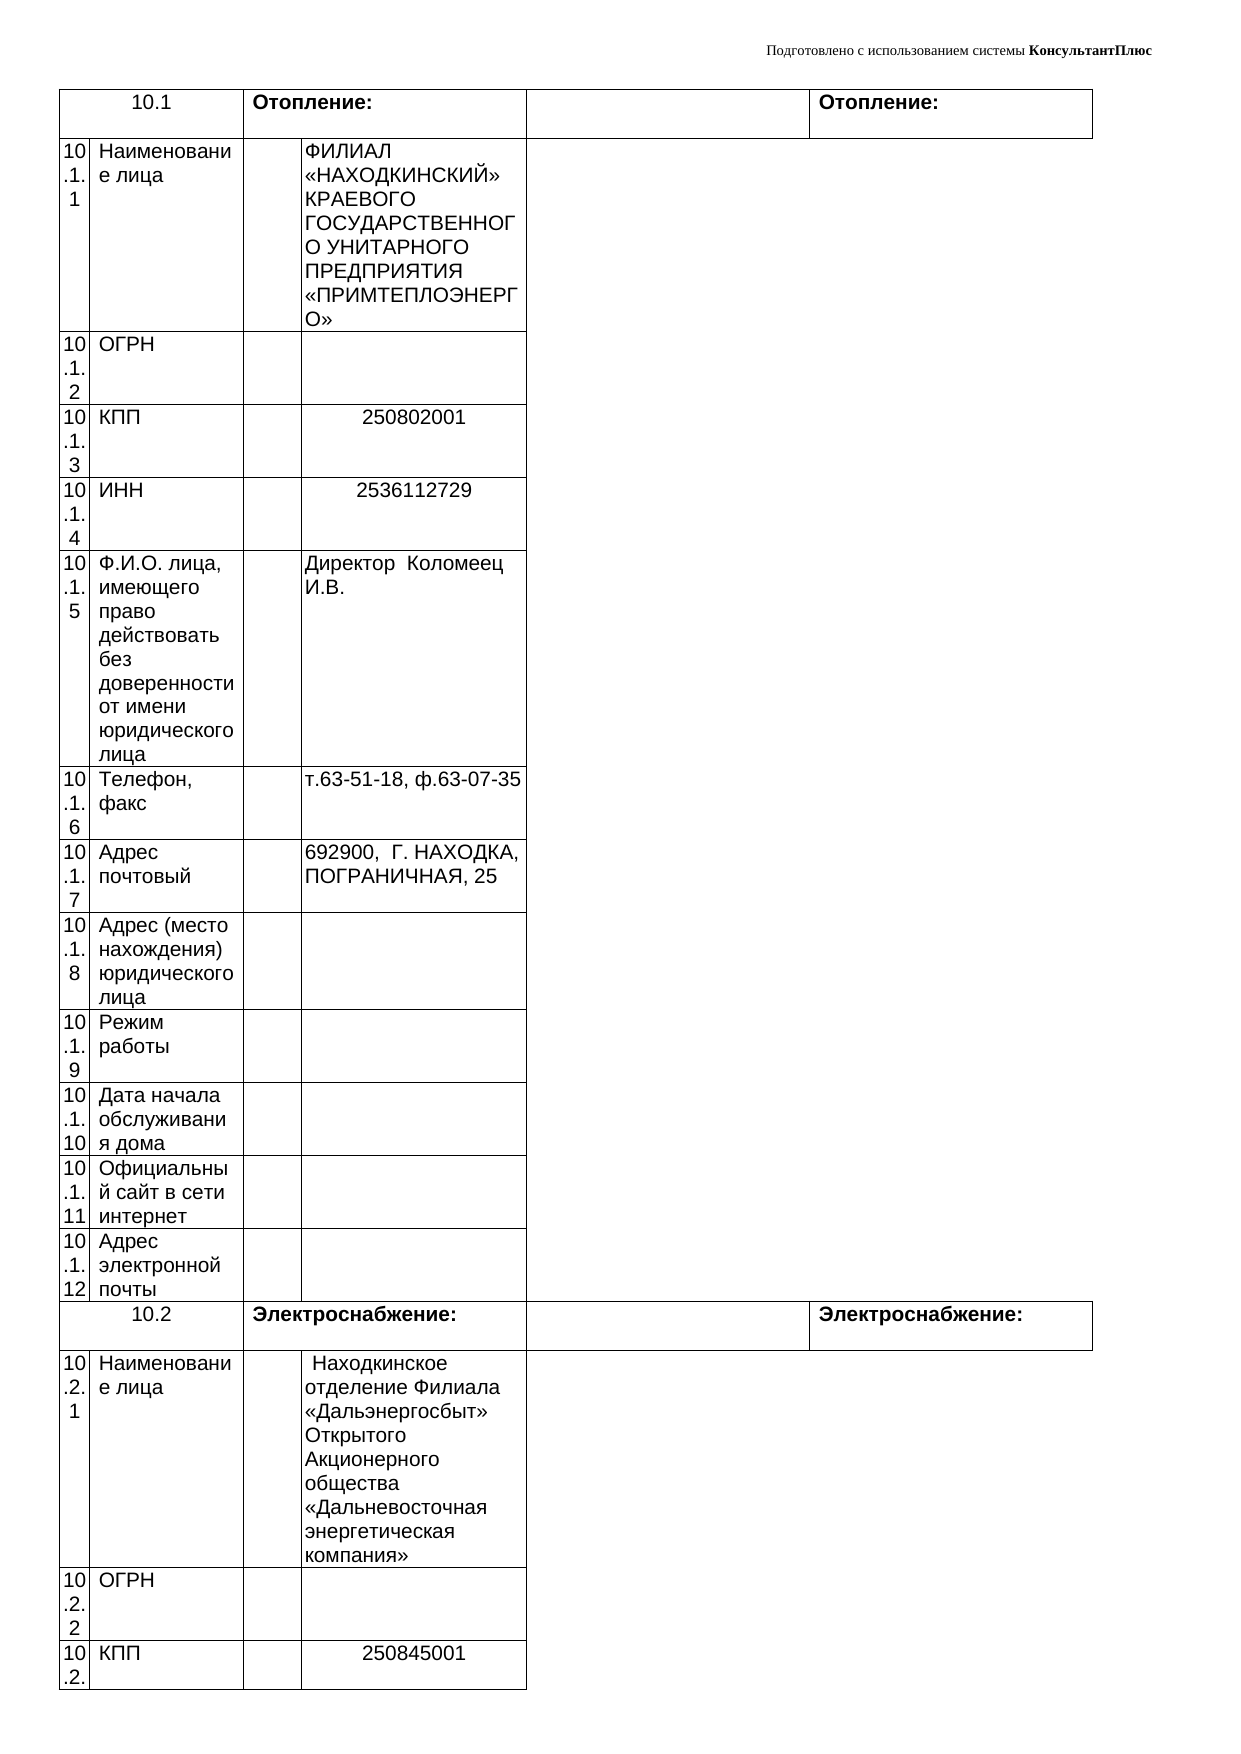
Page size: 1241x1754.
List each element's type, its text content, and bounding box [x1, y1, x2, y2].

table_cell [527, 90, 809, 138]
table_cell [302, 1083, 526, 1155]
table_cell Находкинское отделение Филиала «Дальэнергосбыт» Открытого Акционерного общества «Дальневосточная энергетическая компания» [302, 1351, 526, 1567]
table_cell [244, 1156, 301, 1228]
table_cell [244, 767, 301, 839]
table_cell 692900, Г. НАХОДКА, ПОГРАНИЧНАЯ, 25 [302, 840, 526, 912]
table_cell [244, 913, 301, 1009]
table_cell 10.1.9 [60, 1010, 89, 1082]
table_cell КПП [90, 1641, 243, 1688]
table_cell [244, 1641, 301, 1688]
table_cell [244, 405, 301, 477]
table_cell Ф.И.О. лица, имеющего право действовать без доверенности от имени юридического лица [90, 551, 243, 766]
table_cell [302, 1156, 526, 1228]
table_cell ФИЛИАЛ «НАХОДКИНСКИЙ» КРАЕВОГО ГОСУДАРСТВЕННОГО УНИТАРНОГО ПРЕДПРИЯТИЯ «ПРИМТЕПЛОЭНЕРГО» [302, 139, 526, 331]
table_cell 10.1.5 [60, 551, 89, 766]
table_cell т.63-51-18, ф.63-07-35 [302, 767, 526, 839]
table_cell [302, 1010, 526, 1082]
table_cell Режим работы [90, 1010, 243, 1082]
table_cell Наименование лица [90, 139, 243, 331]
table_cell Отопление: [810, 90, 1092, 138]
table_cell 250845001 [302, 1641, 526, 1688]
table_cell [302, 1568, 526, 1639]
table_cell 10.1.8 [60, 913, 89, 1009]
table_cell 10.1 [60, 90, 243, 138]
table_cell Электроснабжение: [810, 1302, 1092, 1350]
table_cell Электроснабжение: [244, 1302, 526, 1350]
table_cell Адрес электронной почты [90, 1229, 243, 1301]
table_cell Телефон, факс [90, 767, 243, 839]
table_cell [302, 1229, 526, 1301]
table_cell Директор Коломеец И.В. [302, 551, 526, 766]
table_cell 10.1.2 [60, 332, 89, 404]
table_cell 250802001 [302, 405, 526, 477]
table_cell [244, 1351, 301, 1567]
table_cell 10.1.4 [60, 478, 89, 549]
table_cell Адрес (место нахождения) юридического лица [90, 913, 243, 1009]
table_cell 10.2.2 [60, 1568, 89, 1639]
table_cell 10.1.3 [60, 405, 89, 477]
table_cell [244, 1083, 301, 1155]
table_cell 10.1.12 [60, 1229, 89, 1301]
table_cell 10.1.10 [60, 1083, 89, 1155]
table_cell Наименование лица [90, 1351, 243, 1567]
table_cell [527, 1302, 809, 1350]
table_cell Дата начала обслуживания дома [90, 1083, 243, 1155]
table_cell [302, 913, 526, 1009]
table_cell ОГРН [90, 1568, 243, 1639]
table_cell [244, 840, 301, 912]
table_cell [244, 139, 301, 331]
table_cell Отопление: [244, 90, 526, 138]
table_cell 10.1.6 [60, 767, 89, 839]
table_cell [244, 478, 301, 549]
table_cell 10.1.7 [60, 840, 89, 912]
table_cell 10.2.3 [60, 1641, 89, 1688]
table_cell 10.1.1 [60, 139, 89, 331]
table_cell Адрес почтовый [90, 840, 243, 912]
table_cell [244, 1568, 301, 1639]
table_cell [244, 332, 301, 404]
table_cell [302, 332, 526, 404]
table_cell ОГРН [90, 332, 243, 404]
table_cell 2536112729 [302, 478, 526, 549]
table_cell ИНН [90, 478, 243, 549]
table_cell [244, 1010, 301, 1082]
table_cell 10.2 [60, 1302, 243, 1350]
table_cell [244, 551, 301, 766]
table_cell КПП [90, 405, 243, 477]
table_cell [244, 1229, 301, 1301]
table_cell Официальный сайт в сети интернет [90, 1156, 243, 1228]
table_cell 10.2.1 [60, 1351, 89, 1567]
table_cell 10.1.11 [60, 1156, 89, 1228]
